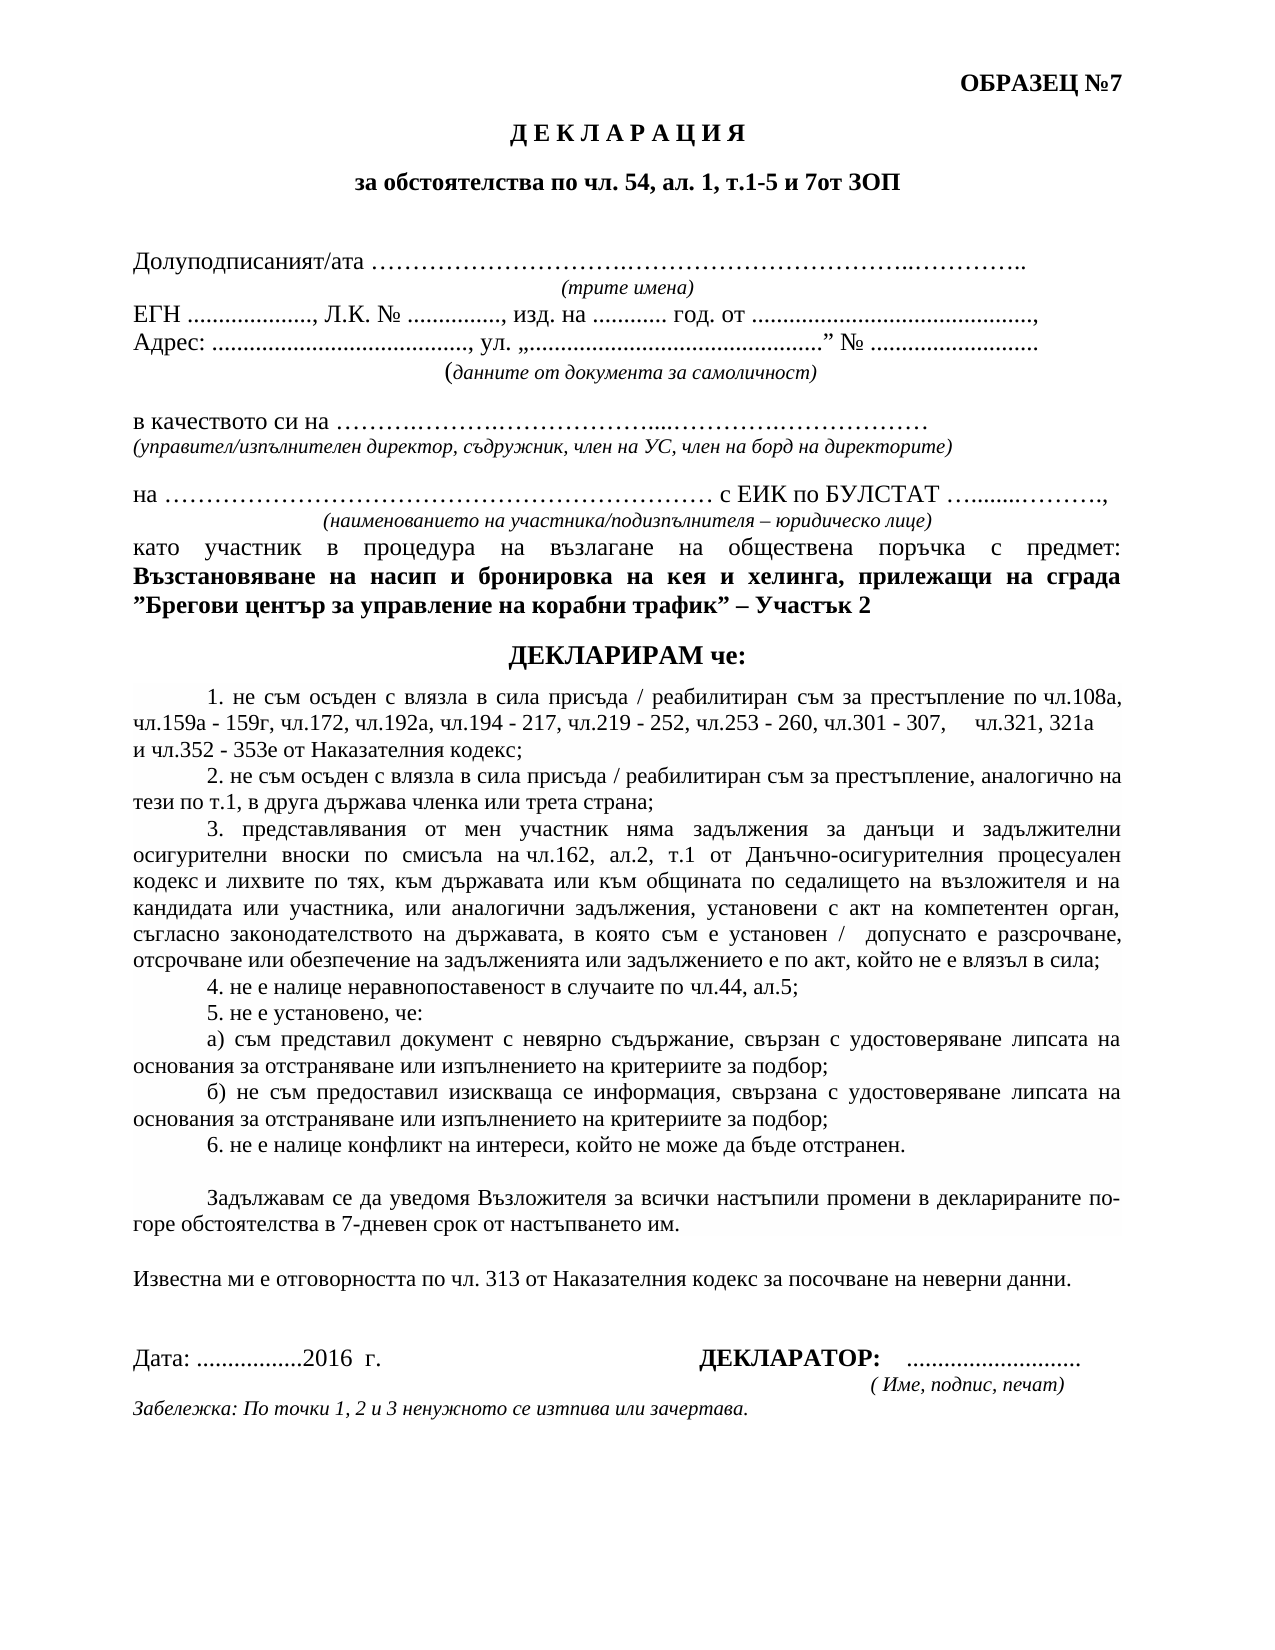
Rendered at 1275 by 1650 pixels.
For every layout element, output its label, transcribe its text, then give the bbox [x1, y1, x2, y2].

text Дата: .................2016 г. ДЕКЛАРАТОР: ............................ [133, 1343, 1122, 1372]
text 1. не съм осъден с влязла в сила присъда / реабилитиран съм за престъпление по чл.108а, чл.159а - 159г, чл.172, чл.192а, чл.194 - 217, чл.219 - 252, чл.253 - 260, чл.301 - 307, чл.321, 321а и чл.352 - 353е от Наказателния кодекс; [133, 683, 1122, 762]
subtitle Д Е К Л А Р А Ц И Я [133, 118, 1122, 147]
text 2. не съм осъден с влязла в сила присъда / реабилитиран съм за престъпление, аналогично на тези по т.1, в друга държава членка или трета страна; [133, 762, 1122, 815]
subtitle на ………………………………………………………… с ЕИК по БУЛСТАТ …........………., [133, 479, 1122, 508]
text (данните от документа за самоличност) [133, 356, 1122, 385]
text 6. не е налице конфликт на интереси, който не може да бъде отстранен. [133, 1131, 1122, 1157]
subtitle Долуподписаният/ата ………………………….……………………………..………….. [133, 246, 1122, 274]
text 4. не е налице неравнопоставеност в случаите по чл.44, ал.5; [133, 973, 1122, 999]
subtitle в качеството си на ……….……….………………....………….……………… [133, 406, 1122, 434]
text Забележка: По точки 1, 2 и 3 ненужното се изтпива или зачертава. [133, 1396, 1122, 1420]
text 3. представлявания от мен участник няма задължения за данъци и задължителни осигурителни вноски по смисъла на чл.162, ал.2, т.1 от Данъчно-осигурителния процесуален кодекс и лихвите по тях, към държавата или към общината по седалището на възложителя и на кандидата или участника, или аналогични задължения, установени с акт на компетентен орган, съгласно законодателството на държавата, в която съм е установен / допуснато е разсрочване, отсрочване или обезпечение на задълженията или задължението е по акт, който не е влязъл в сила; [133, 815, 1122, 973]
text Адрес: ........................................., ул. „...............................................” № ........................... [133, 327, 1122, 356]
text (управител/изпълнителен директор, съдружник, член на УС, член на борд на директорите) [133, 434, 1122, 458]
text (наименованието на участника/подизпълнителя – юридическо лице) [133, 508, 1122, 532]
text б) не съм предоставил изискваща се информация, свързана с удостоверяване липсата на основания за отстраняване или изпълнението на критериите за подбор; [133, 1078, 1122, 1131]
text ЕГН ...................., Л.К. № ..............., изд. на ............ год. от ............................................., [133, 299, 1122, 327]
text а) съм представил документ с невярно съдържание, свързан с удостоверяване липсата на основания за отстраняване или изпълнението на критериите за подбор; [133, 1026, 1122, 1078]
text (трите имена) [133, 274, 1122, 299]
text Известна ми е отговорността по чл. 313 от Наказателния кодекс за посочване на неверни данни. [133, 1265, 1122, 1291]
text като участник в процедура на възлагане на обществена поръчка с предмет: Възстановяване на насип и бронировка на кея и хелинга, прилежащи на сграда ”Брегови център за управление на корабни трафик” – Участък 2 [133, 532, 1122, 618]
subtitle за обстоятелства по чл. 54, ал. 1, т.1-5 и 7от ЗОП [133, 167, 1122, 196]
subtitle ДЕКЛАРИРАМ че: [133, 639, 1122, 670]
subtitle ОБРАЗЕЦ №7 [133, 68, 1122, 97]
text ( Име, подпис, печат) [797, 1372, 1122, 1396]
text Задължавам се да уведомя Възложителя за всички настъпили промени в декларираните по- горе обстоятелства в 7-дневен срок от настъпването им. [133, 1184, 1122, 1236]
text 5. не е установено, че: [133, 999, 1122, 1026]
